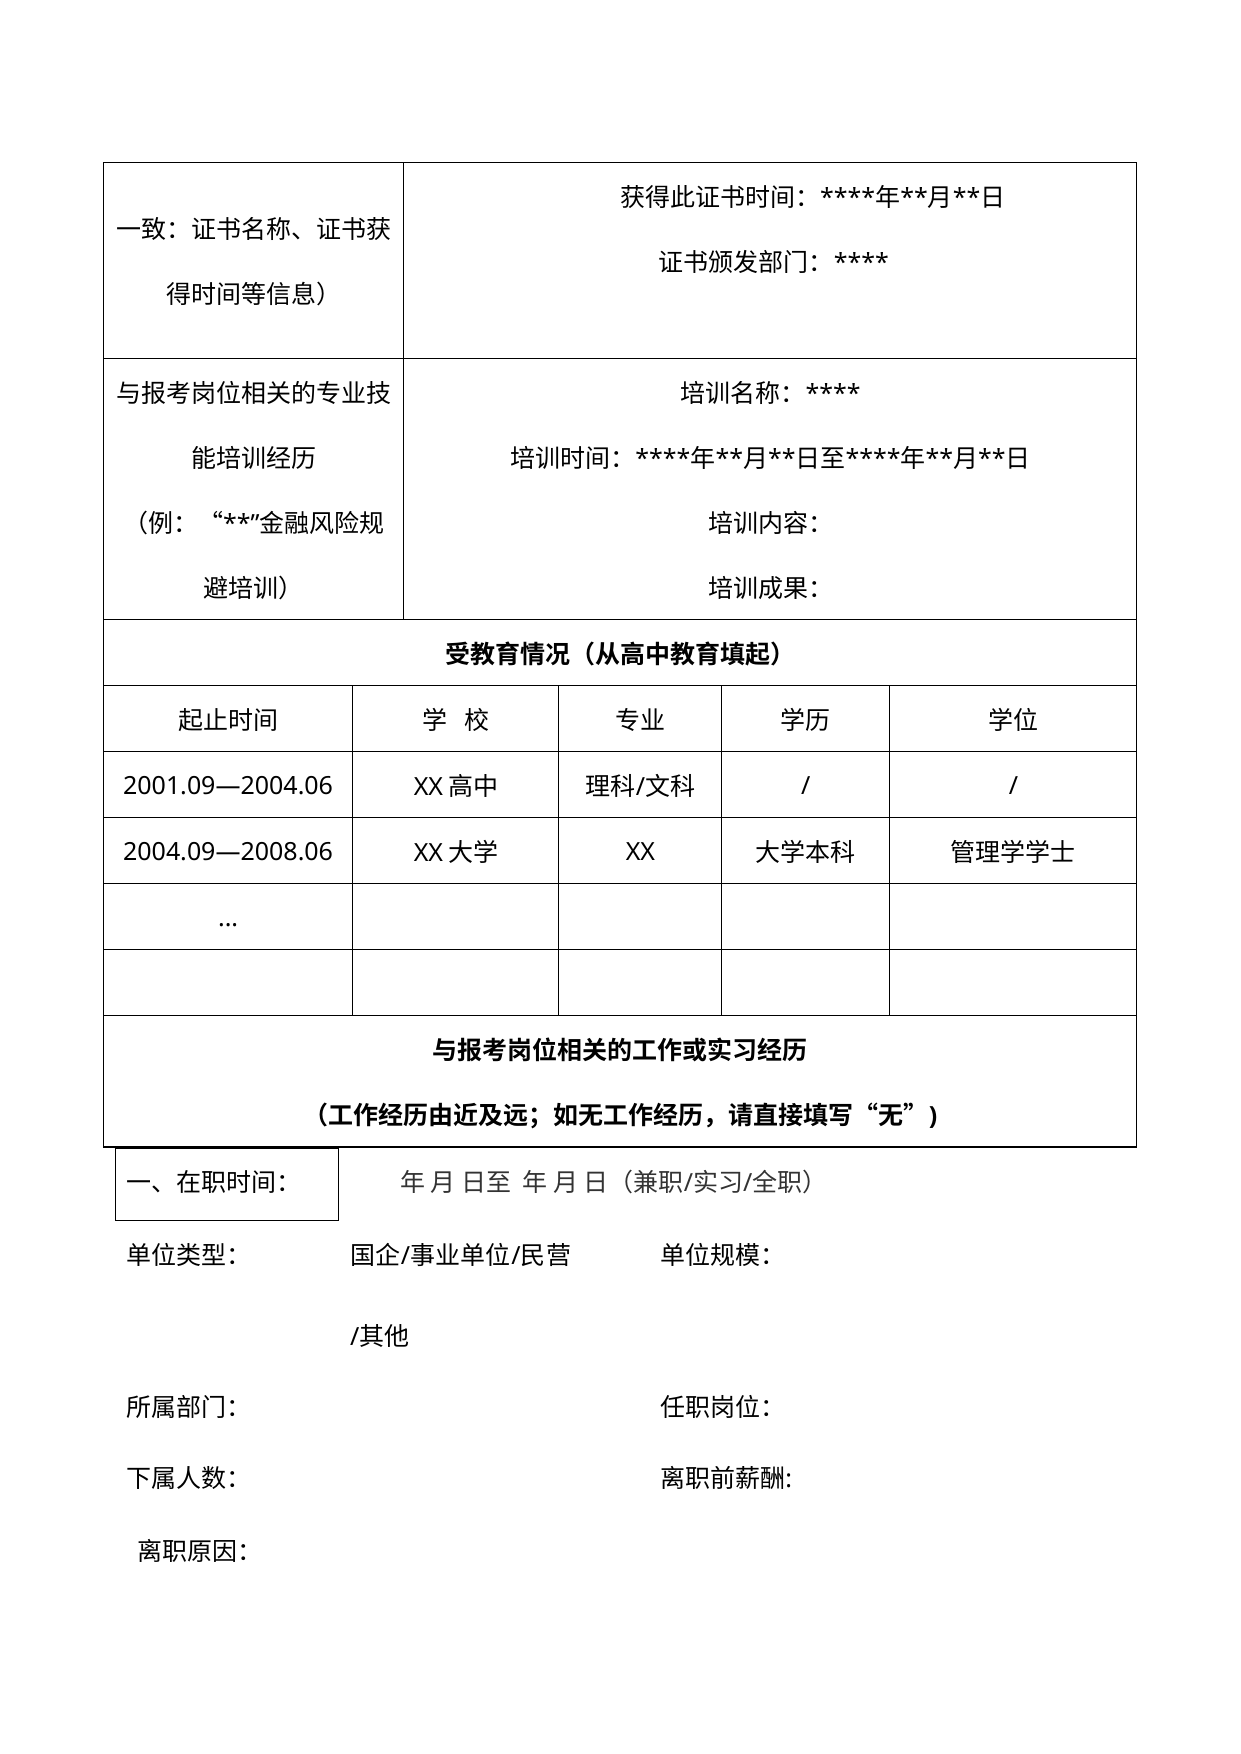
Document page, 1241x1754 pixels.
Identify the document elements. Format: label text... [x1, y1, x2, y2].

table_cell ... [104, 884, 352, 949]
table_cell [559, 884, 721, 949]
table_cell 起止时间 [104, 686, 352, 751]
table_cell XX大学 [353, 818, 558, 883]
table_cell [353, 884, 558, 949]
table_cell 大学本科 [722, 818, 889, 883]
table_cell / [890, 752, 1136, 817]
table_cell [722, 950, 889, 1015]
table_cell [404, 163, 1136, 358]
table_cell 学位 [890, 686, 1136, 751]
table_cell 2001.09—2004.06 [104, 752, 352, 817]
table_cell XX高中 [353, 752, 558, 817]
table_cell [722, 884, 889, 949]
table_cell 学历 [722, 686, 889, 751]
table_cell 理科/文科 [559, 752, 721, 817]
table_cell 培训名称：**** 培训时间：****年**月**日至****年**月**日 培训内容： 培训成果： [404, 359, 1136, 619]
table_cell [890, 884, 1136, 949]
table_cell 受教育情况（从高中教育填起） [104, 620, 1136, 685]
table_cell XX [559, 818, 721, 883]
table_cell [353, 950, 558, 1015]
table_cell 与报考岗位相关的工作或实习经历 （工作经历由近及远；如无工作经历，请直接填写“无”) [104, 1016, 1136, 1146]
table_cell 管理学学士 [890, 818, 1136, 883]
table_cell [104, 950, 352, 1015]
table_cell 专业 [559, 686, 721, 751]
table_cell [104, 163, 403, 358]
table_cell / [722, 752, 889, 817]
table_cell [559, 950, 721, 1015]
table_cell 学 校 [353, 686, 558, 751]
table_cell 与报考岗位相关的专业技能培训经历 （例：“**”金融风险规避培训） [104, 359, 403, 619]
table_cell 2004.09—2008.06 [104, 818, 352, 883]
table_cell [103, 1148, 1137, 1592]
table_cell [890, 950, 1136, 1015]
